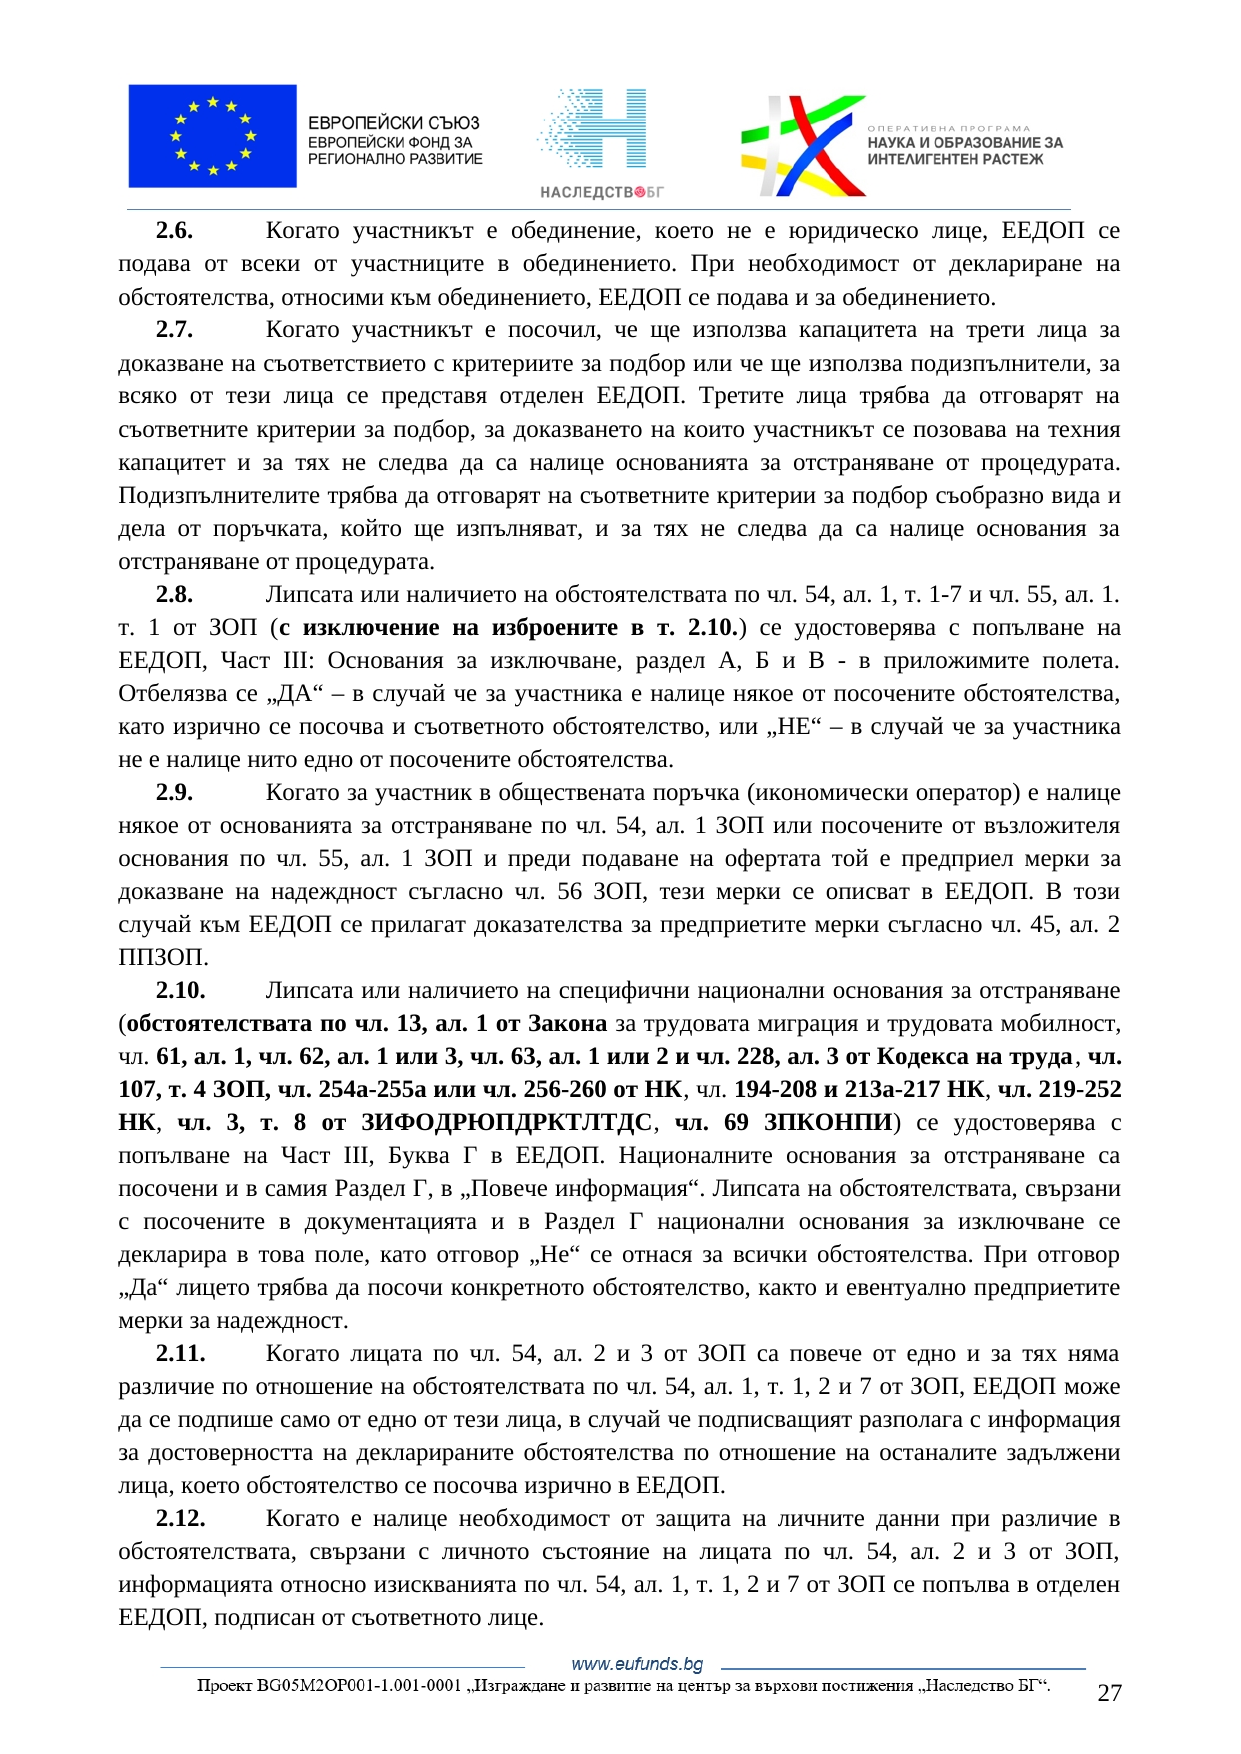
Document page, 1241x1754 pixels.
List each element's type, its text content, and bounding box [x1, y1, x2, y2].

list Когато участникът е обединение, което не е юридическо лице, ЕЕДОП се подава от всеки от участниците в обединението. При необходимост от деклариране на обстоятелства, относими към обединението, ЕЕДОП се подава и за обединението. [118, 216, 1122, 310]
list Липсата или наличието на обстоятелствата по чл. 54, ал. 1, т. 1-7 и чл. 55, ал. 1. т. 1 от ЗОП (с изключение на изброените в т. 2.10.) се удостоверява с попълване на ЕЕДОП, Част III: Основания за изключване, раздел А, Б и В - в приложимите полета. Отбелязва се „ДА“ – в случай че за участника е налице някое от посочените обстоятелства, като изрично се посочва и съответното обстоятелство, или „НЕ“ – в случай че за участника не е налице нито едно от посочените обстоятелства. [118, 579, 1122, 773]
list Липсата или наличието на специфични национални основания за отстраняване (обстоятелствата по чл. 13, ал. 1 от Закона за трудовата миграция и трудовата мобилност, чл. 61, ал. 1, чл. 62, ал. 1 или 3, чл. 63, ал. 1 или 2 и чл. 228, ал. 3 от Кодекса на труда, чл. 107, т. 4 ЗОП, чл. 254а-255a или чл. 256-260 от НК, чл. 194-208 и 213а-217 НК, чл. 219-252 НК, чл. 3, т. 8 от ЗИФОДРЮПДРКТЛТДС, чл. 69 ЗПКОНПИ) се удостоверява с попълване на Част III, Буква Г в ЕЕДОП. Националните основания за отстраняване са посочени и в самия Раздел Г, в „Повече информация“. Липсата на обстоятелствата, свързани с посочените в документацията и в Раздел Г национални основания за изключване се декларира в това поле, като отговор „Не“ се отнася за всички обстоятелства. При отговор „Да“ лицето трябва да посочи конкретното обстоятелство, както и евентуално предприетите мерки за надеждност. [118, 975, 1122, 1334]
list Когато е налице необходимост от защита на личните данни при различие в обстоятелствата, свързани с личното състояние на лицата по чл. 54, ал. 2 и 3 от ЗОП, информацията относно изискванията по чл. 54, ал. 1, т. 1, 2 и 7 от ЗОП се попълва в отделен ЕЕДОП, подписан от съответното лице. [118, 1503, 1122, 1631]
list Когато участникът е посочил, че ще използва капацитета на трети лица за доказване на съответствието с критериите за подбор или че ще използва подизпълнители, за всяко от тези лица се представя отделен ЕЕДОП. Третите лица трябва да отговарят на съответните критерии за подбор, за доказването на които участникът се позовава на техния капацитет и за тях не следва да са налице основанията за отстраняване от процедурата. Подизпълнителите трябва да отговарят на съответните критерии за подбор съобразно вида и дела от поръчката, който ще изпълняват, и за тях не следва да са налице основания за отстраняване от процедурата. [118, 314, 1122, 574]
list Когато за участник в обществената поръчка (икономически оператор) е налице някое от основанията за отстраняване по чл. 54, ал. 1 ЗОП или посочените от възложителя основания по чл. 55, ал. 1 ЗОП и преди подаване на офертата той е предприел мерки за доказване на надеждност съгласно чл. 56 ЗОП, тези мерки се описват в ЕЕДОП. В този случай към ЕЕДОП се прилагат доказателства за предприетите мерки съгласно чл. 45, ал. 2 ППЗОП. [118, 777, 1122, 971]
list Когато лицата по чл. 54, ал. 2 и 3 от ЗОП са повече от едно и за тях няма различие по отношение на обстоятелствата по чл. 54, ал. 1, т. 1, 2 и 7 от ЗОП, ЕЕДОП може да се подпише само от едно от тези лица, в случай че подписващият разполага с информация за достоверността на декларираните обстоятелства по отношение на останалите задължени лица, което обстоятелство се посочва изрично в ЕЕДОП. [118, 1338, 1122, 1499]
picture [118, 73, 1078, 216]
picture [152, 1650, 1098, 1702]
